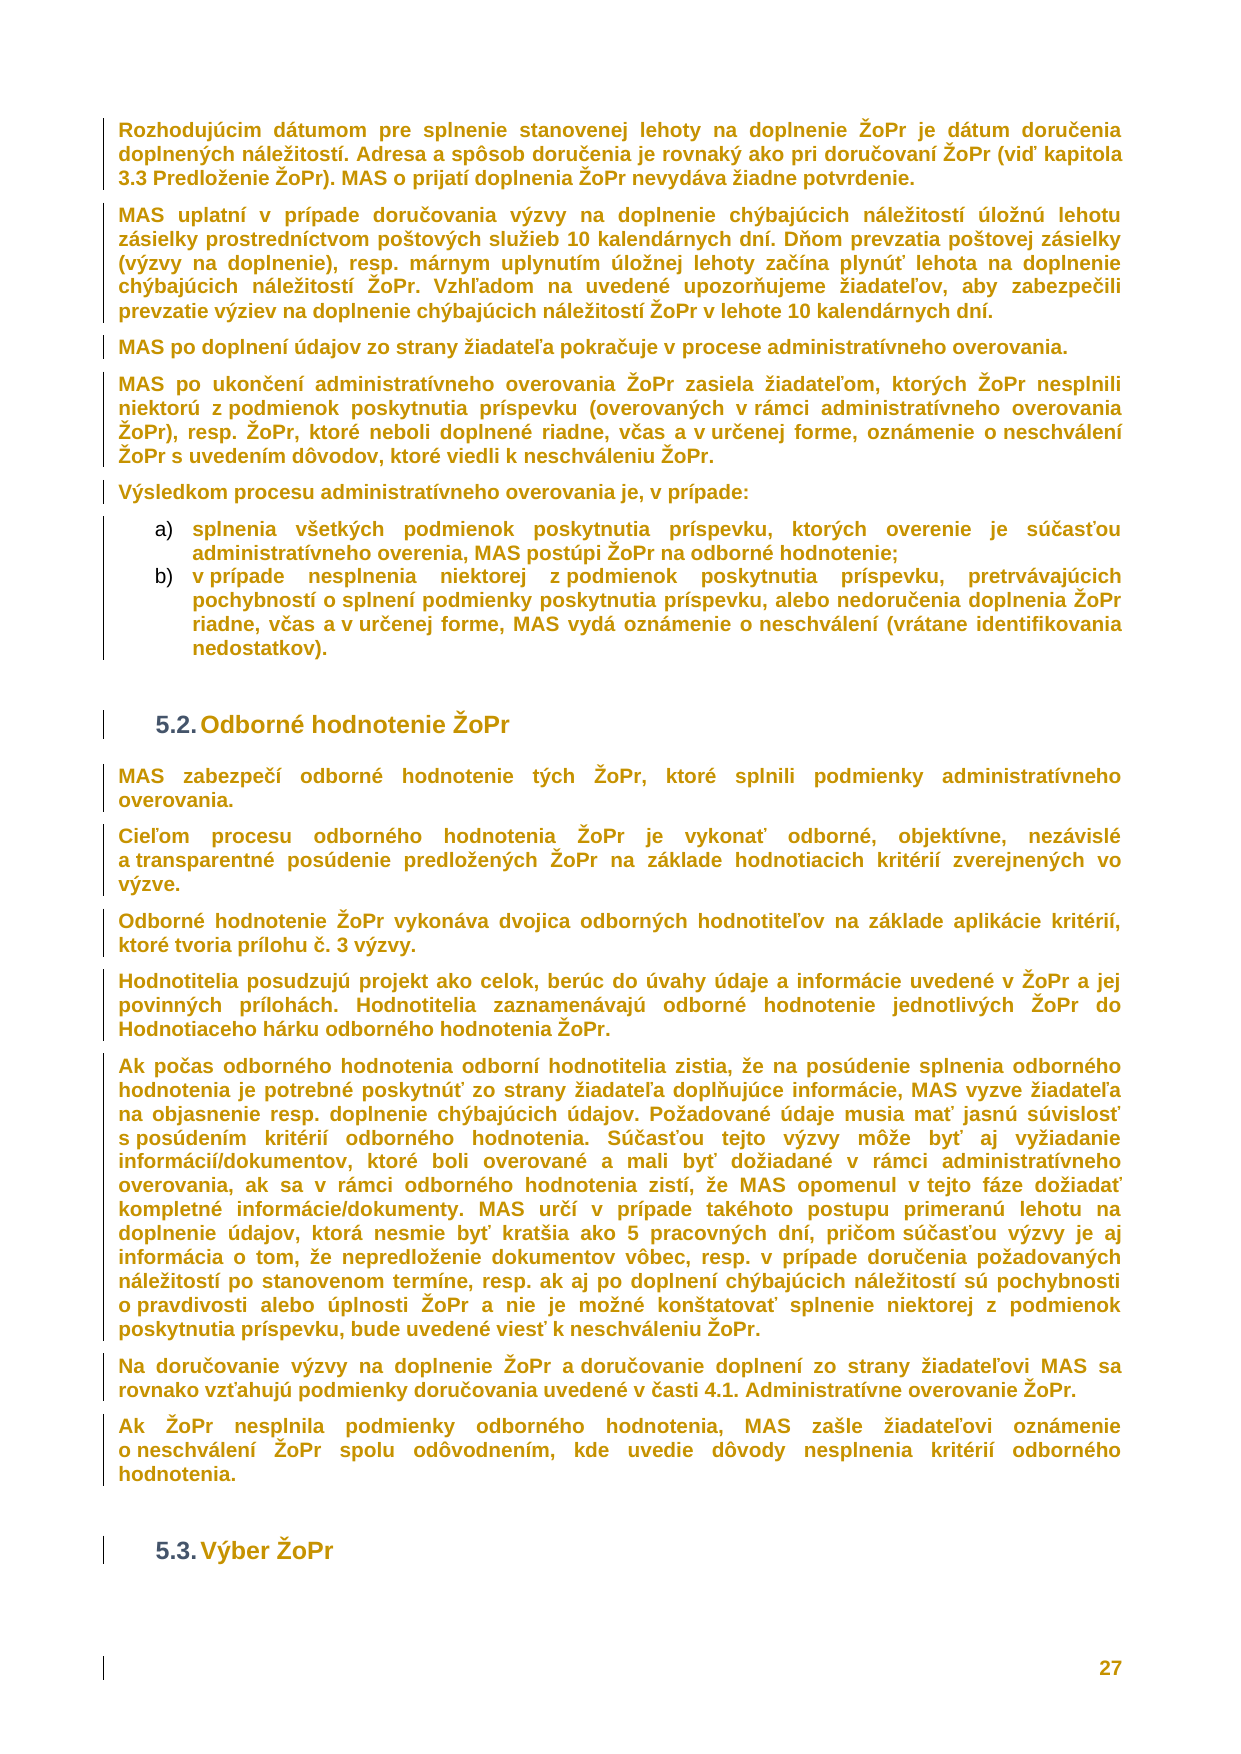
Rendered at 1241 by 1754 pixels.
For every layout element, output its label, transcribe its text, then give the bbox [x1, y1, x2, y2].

list v prípade nesplnenia niektorej z podmienok poskytnutia príspevku, pretrvávajúcich pochybností o splnení podmienky poskytnutia príspevku, alebo nedoručenia doplnenia ŽoPr riadne, včas a v určenej forme, MAS vydá oznámenie o neschválení (vrátane identifikovania nedostatkov). [154, 564, 1122, 660]
list Výber ŽoPr [155, 1536, 1122, 1564]
text MAS po ukončení administratívneho overovania ŽoPr zasiela žiadateľom, ktorých ŽoPr nesplnili niektorú z podmienok poskytnutia príspevku (overovaných v rámci administratívneho overovania ŽoPr), resp. ŽoPr, ktoré neboli doplnené riadne, včas a v určenej forme, oznámenie o neschválení ŽoPr s uvedením dôvodov, ktoré viedli k neschváleniu ŽoPr. [118, 372, 1122, 467]
text Hodnotitelia posudzujú projekt ako celok, berúc do úvahy údaje a informácie uvedené v ŽoPr a jej povinných prílohách. Hodnotitelia zaznamenávajú odborné hodnotenie jednotlivých ŽoPr do Hodnotiaceho hárku odborného hodnotenia ŽoPr. [118, 969, 1122, 1041]
text Výsledkom procesu administratívneho overovania je, v prípade: [118, 480, 1122, 504]
text Ak počas odborného hodnotenia odborní hodnotitelia zistia, že na posúdenie splnenia odborného hodnotenia je potrebné poskytnúť zo strany žiadateľa doplňujúce informácie, MAS vyzve žiadateľa na objasnenie resp. doplnenie chýbajúcich údajov. Požadované údaje musia mať jasnú súvislosť s posúdením kritérií odborného hodnotenia. Súčasťou tejto výzvy môže byť aj vyžiadanie informácií/dokumentov, ktoré boli overované a mali byť dožiadané v rámci administratívneho overovania, ak sa v rámci odborného hodnotenia zistí, že MAS opomenul v tejto fáze dožiadať kompletné informácie/dokumenty. MAS určí v prípade takéhoto postupu primeranú lehotu na doplnenie údajov, ktorá nesmie byť kratšia ako 5 pracovných dní, pričom súčasťou výzvy je aj informácia o tom, že nepredloženie dokumentov vôbec, resp. v prípade doručenia požadovaných náležitostí po stanovenom termíne, resp. ak aj po doplnení chýbajúcich náležitostí sú pochybnosti o pravdivosti alebo úplnosti ŽoPr a nie je možné konštatovať splnenie niektorej z podmienok poskytnutia príspevku, bude uvedené viesť k neschváleniu ŽoPr. [118, 1053, 1122, 1341]
text Odborné hodnotenie ŽoPr vykonáva dvojica odborných hodnotiteľov na základe aplikácie kritérií, ktoré tvoria prílohu č. 3 výzvy. [118, 909, 1122, 957]
text Ak ŽoPr nesplnila podmienky odborného hodnotenia, MAS zašle žiadateľovi oznámenie o neschválení ŽoPr spolu odôvodnením, kde uvedie dôvody nesplnenia kritérií odborného hodnotenia. [118, 1414, 1122, 1486]
text Rozhodujúcim dátumom pre splnenie stanovenej lehoty na doplnenie ŽoPr je dátum doručenia doplnených náležitostí. Adresa a spôsob doručenia je rovnaký ako pri doručovaní ŽoPr (viď kapitola 3.3 Predloženie ŽoPr). MAS o prijatí doplnenia ŽoPr nevydáva žiadne potvrdenie. [118, 118, 1122, 190]
text Cieľom procesu odborného hodnotenia ŽoPr je vykonať odborné, objektívne, nezávislé a transparentné posúdenie predložených ŽoPr na základe hodnotiacich kritérií zverejnených vo výzve. [118, 824, 1122, 896]
text Na doručovanie výzvy na doplnenie ŽoPr a doručovanie doplnení zo strany žiadateľovi MAS sa rovnako vzťahujú podmienky doručovania uvedené v časti 4.1. Administratívne overovanie ŽoPr. [118, 1353, 1122, 1401]
text MAS zabezpečí odborné hodnotenie tých ŽoPr, ktoré splnili podmienky administratívneho overovania. [118, 764, 1122, 812]
text MAS uplatní v prípade doručovania výzvy na doplnenie chýbajúcich náležitostí úložnú lehotu zásielky prostredníctvom poštových služieb 10 kalendárnych dní. Dňom prevzatia poštovej zásielky (výzvy na doplnenie), resp. márnym uplynutím úložnej lehoty začína plynúť lehota na doplnenie chýbajúcich náležitostí ŽoPr. Vzhľadom na uvedené upozorňujeme žiadateľov, aby zabezpečili prevzatie výziev na doplnenie chýbajúcich náležitostí ŽoPr v lehote 10 kalendárnych dní. [118, 202, 1122, 323]
list Odborné hodnotenie ŽoPr [155, 710, 1122, 739]
text MAS po doplnení údajov zo strany žiadateľa pokračuje v procese administratívneho overovania. [118, 335, 1122, 359]
list splnenia všetkých podmienok poskytnutia príspevku, ktorých overenie je súčasťou administratívneho overenia, MAS postúpi ŽoPr na odborné hodnotenie; [154, 516, 1122, 564]
